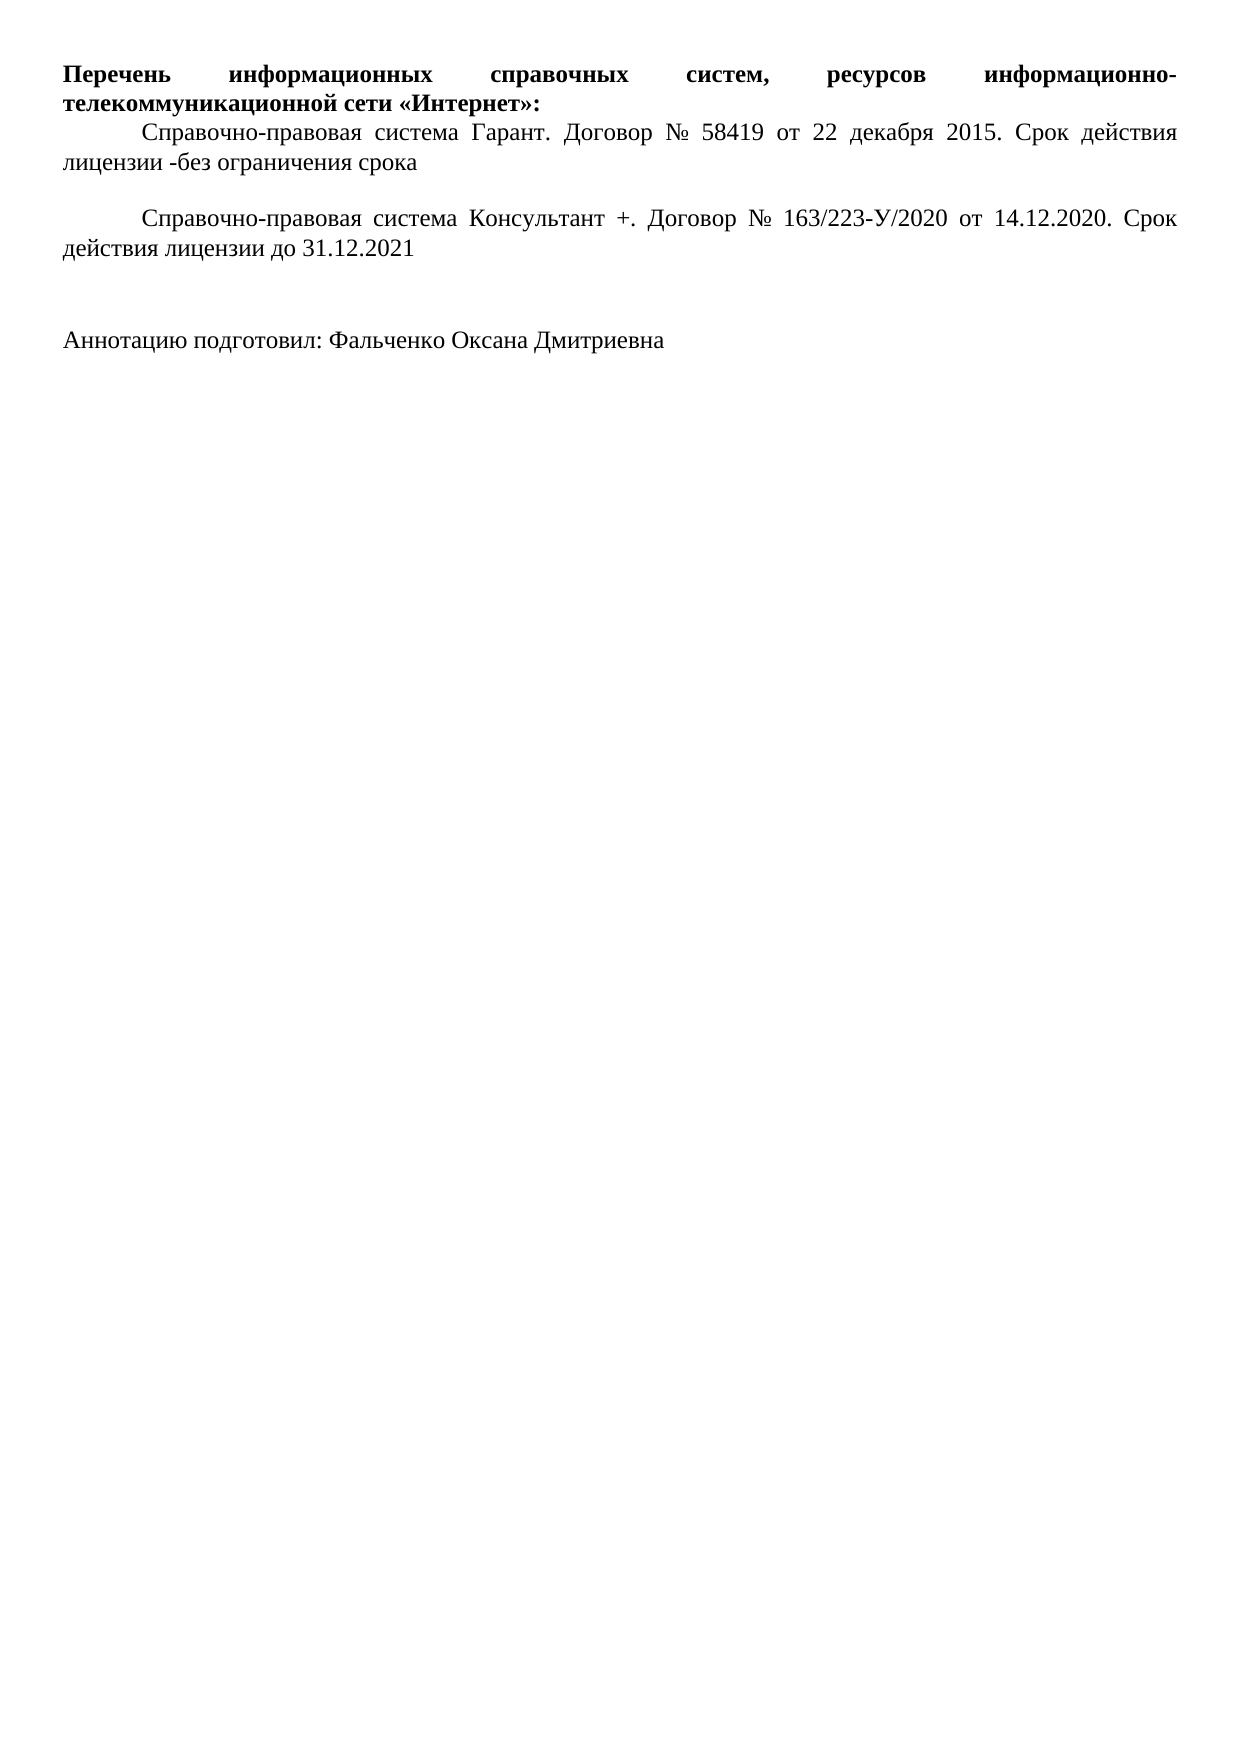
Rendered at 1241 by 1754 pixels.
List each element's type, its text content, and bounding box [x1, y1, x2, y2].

table_cell Справочно-правовая система Консультант +. Договор № 163/223-У/2020 от 14.12.2020. Срок действия лицензии до 31.12.2021 [59, 203, 1181, 317]
table_header Перечень информационных справочных систем, ресурсов информационно- телекоммуникационной сети «Интернет»: [59, 59, 1181, 117]
table_cell Аннотацию подготовил: Фальченко Оксана Дмитриевна [59, 317, 1181, 361]
table_cell Справочно-правовая система Гарант. Договор № 58419 от 22 декабря 2015. Срок действия лицензии -без ограничения срока [59, 117, 1181, 203]
